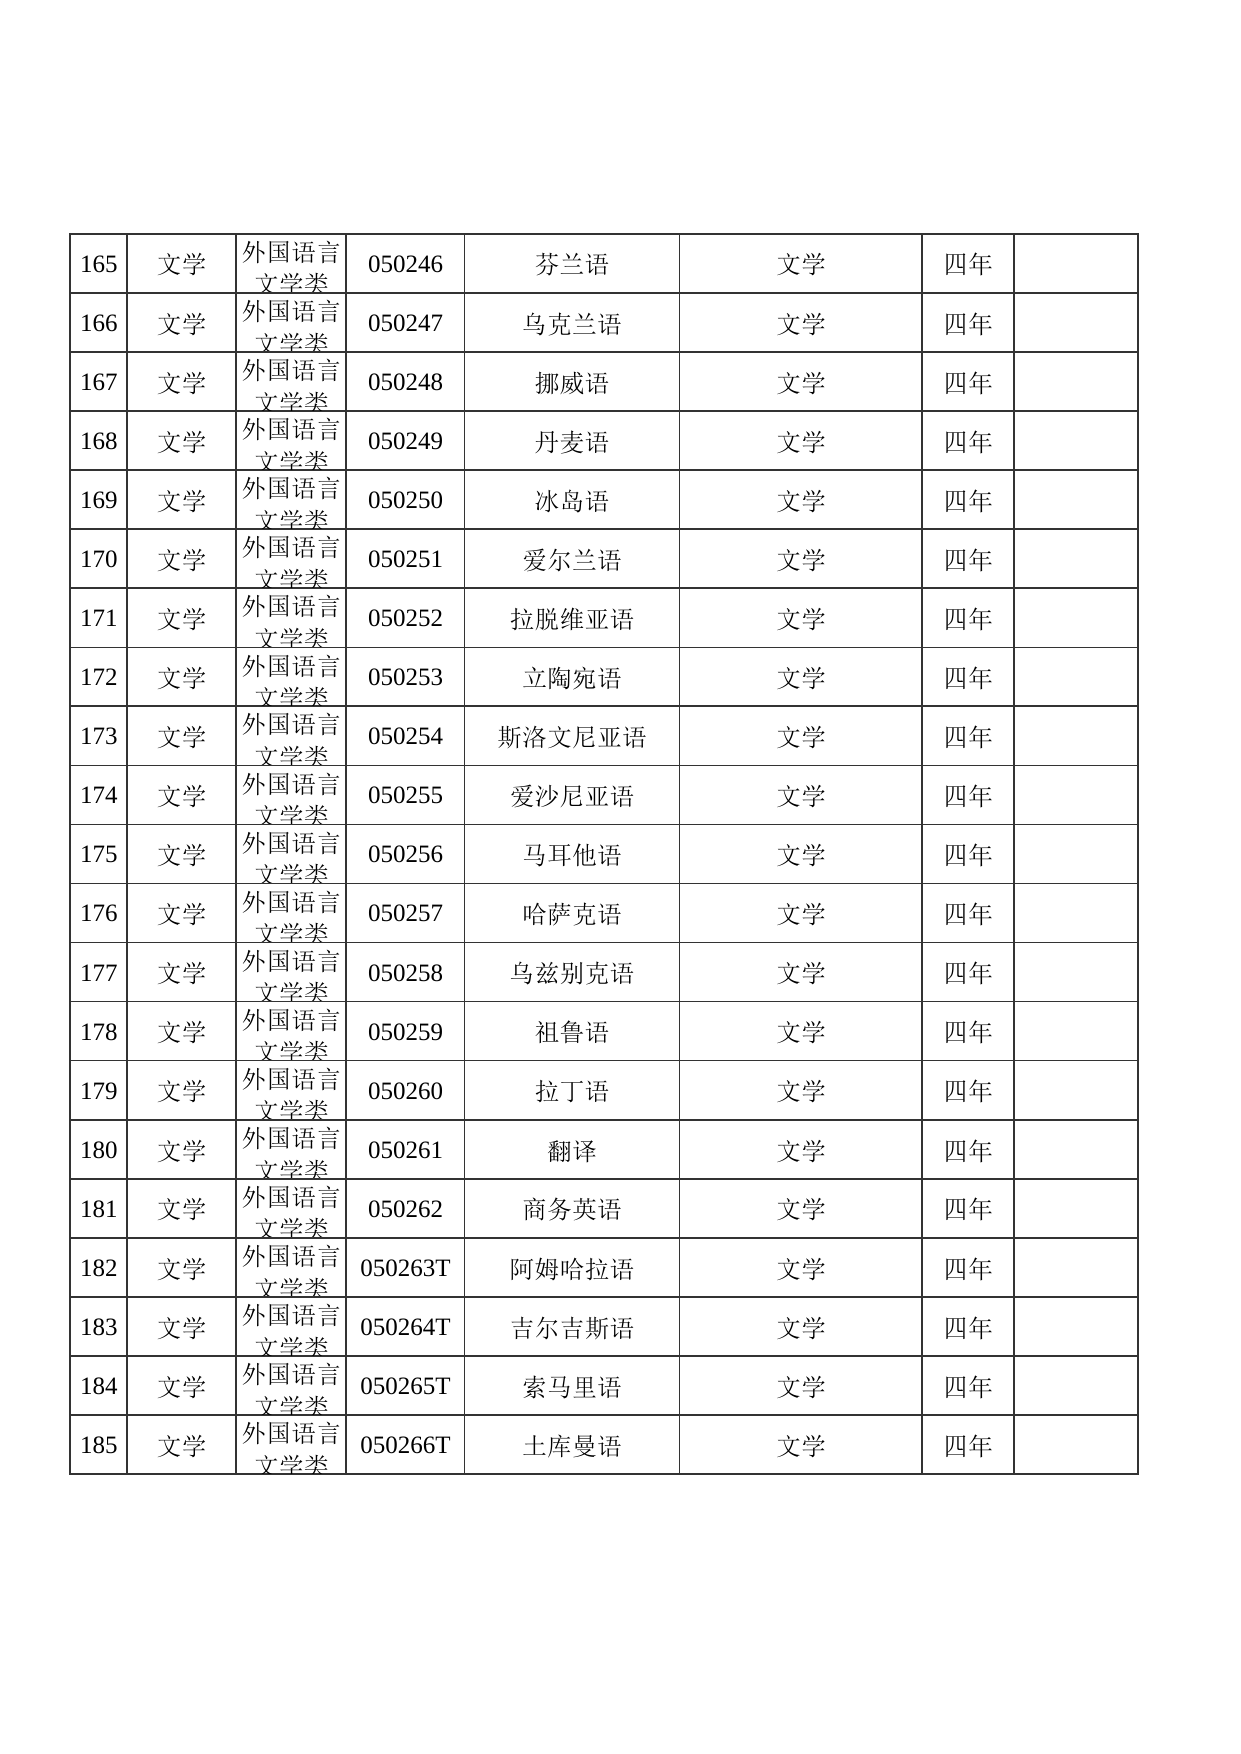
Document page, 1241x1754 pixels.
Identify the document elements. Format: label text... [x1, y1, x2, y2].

table_cell 文学 [128, 294, 235, 351]
table_cell 四年 [923, 1239, 1013, 1296]
table_cell [1015, 1180, 1137, 1237]
table_cell 文学 [128, 1180, 235, 1237]
table_cell 拉脱维亚语 [465, 589, 679, 646]
table_cell 文学 [680, 235, 921, 292]
table_cell 165 [71, 235, 126, 292]
table_cell 050259 [347, 1002, 464, 1060]
table_cell 180 [71, 1121, 126, 1178]
table_cell 外国语言文学类 [237, 1239, 345, 1296]
table_cell 050249 [347, 412, 464, 469]
table_cell 四年 [923, 471, 1013, 528]
table_cell 050256 [347, 825, 464, 883]
table_cell [1015, 884, 1137, 942]
table_cell 外国语言文学类 [237, 707, 345, 764]
table_cell 四年 [923, 1180, 1013, 1237]
table_cell 外国语言文学类 [237, 1002, 345, 1060]
table_cell 文学 [128, 589, 235, 646]
table_cell 文学 [128, 353, 235, 410]
table_cell [1015, 589, 1137, 646]
table_cell 芬兰语 [465, 235, 679, 292]
table_cell 文学 [128, 1357, 235, 1414]
table_cell 文学 [128, 1416, 235, 1473]
table_cell 文学 [128, 943, 235, 1001]
table_cell 外国语言文学类 [237, 412, 345, 469]
table_cell 168 [71, 412, 126, 469]
table_cell 外国语言文学类 [237, 589, 345, 646]
table_cell 文学 [128, 412, 235, 469]
table_cell 四年 [923, 353, 1013, 410]
table_cell 四年 [923, 235, 1013, 292]
table_cell 马耳他语 [465, 825, 679, 883]
table_cell 四年 [923, 412, 1013, 469]
table_cell 四年 [923, 707, 1013, 764]
table_cell [1015, 1002, 1137, 1060]
table_cell 050251 [347, 530, 464, 587]
table_cell 文学 [680, 1239, 921, 1296]
table_cell 169 [71, 471, 126, 528]
table_cell 外国语言文学类 [237, 766, 345, 823]
table_cell 立陶宛语 [465, 648, 679, 705]
table_cell 050263T [347, 1239, 464, 1296]
table_cell [1015, 648, 1137, 705]
table_cell 四年 [923, 1416, 1013, 1473]
table_cell 文学 [128, 1121, 235, 1178]
table_cell 商务英语 [465, 1180, 679, 1237]
table_cell 外国语言文学类 [237, 648, 345, 705]
table_cell 050260 [347, 1061, 464, 1119]
table_cell 外国语言文学类 [237, 530, 345, 587]
table_cell 文学 [128, 825, 235, 883]
table_cell [1015, 707, 1137, 764]
table_cell 外国语言文学类 [237, 1298, 345, 1355]
table_cell 外国语言文学类 [237, 1061, 345, 1119]
table_cell 文学 [680, 766, 921, 823]
table_cell 文学 [128, 530, 235, 587]
table_cell 土库曼语 [465, 1416, 679, 1473]
table_cell [1015, 235, 1137, 292]
table_cell 文学 [128, 471, 235, 528]
table_cell 174 [71, 766, 126, 823]
table_cell 文学 [128, 707, 235, 764]
table_cell 外国语言文学类 [237, 1416, 345, 1473]
table_cell 文学 [680, 294, 921, 351]
table_cell 外国语言文学类 [237, 1180, 345, 1237]
table_cell 外国语言文学类 [237, 294, 345, 351]
table_cell 050264T [347, 1298, 464, 1355]
table_cell [1015, 1239, 1137, 1296]
table_cell 文学 [680, 648, 921, 705]
table_cell 四年 [923, 1121, 1013, 1178]
table_cell 184 [71, 1357, 126, 1414]
table_cell 183 [71, 1298, 126, 1355]
table_cell 阿姆哈拉语 [465, 1239, 679, 1296]
table_cell 挪威语 [465, 353, 679, 410]
table_cell 乌克兰语 [465, 294, 679, 351]
table_cell 170 [71, 530, 126, 587]
table_cell 文学 [680, 884, 921, 942]
table_cell 外国语言文学类 [237, 884, 345, 942]
table_cell 176 [71, 884, 126, 942]
table_cell [1015, 943, 1137, 1001]
table_cell [1015, 825, 1137, 883]
table_cell 文学 [128, 884, 235, 942]
table_cell 050253 [347, 648, 464, 705]
table_cell 四年 [923, 1357, 1013, 1414]
table_cell 祖鲁语 [465, 1002, 679, 1060]
table_cell 050250 [347, 471, 464, 528]
table_cell 索马里语 [465, 1357, 679, 1414]
table_cell 文学 [680, 1121, 921, 1178]
table_cell 四年 [923, 1061, 1013, 1119]
table_cell 文学 [128, 648, 235, 705]
table_cell 文学 [128, 1002, 235, 1060]
table_cell 文学 [680, 412, 921, 469]
table_cell 乌兹别克语 [465, 943, 679, 1001]
table_cell 文学 [680, 943, 921, 1001]
table_cell 拉丁语 [465, 1061, 679, 1119]
table_cell 四年 [923, 884, 1013, 942]
table_cell 173 [71, 707, 126, 764]
table_cell 四年 [923, 294, 1013, 351]
table_cell [1015, 1416, 1137, 1473]
table_cell 文学 [680, 353, 921, 410]
table_cell 050255 [347, 766, 464, 823]
table_cell 文学 [128, 1239, 235, 1296]
table_cell 外国语言文学类 [237, 471, 345, 528]
table_cell 050246 [347, 235, 464, 292]
table_cell 文学 [680, 825, 921, 883]
table_cell [1015, 530, 1137, 587]
table_cell 外国语言文学类 [237, 1121, 345, 1178]
table_cell 050248 [347, 353, 464, 410]
table_cell 181 [71, 1180, 126, 1237]
table_cell 文学 [680, 707, 921, 764]
table_cell 四年 [923, 648, 1013, 705]
table_cell 050266T [347, 1416, 464, 1473]
table_cell 文学 [680, 1298, 921, 1355]
table_cell 182 [71, 1239, 126, 1296]
table_cell 外国语言文学类 [237, 353, 345, 410]
table_cell 文学 [128, 1061, 235, 1119]
table_cell 外国语言文学类 [237, 943, 345, 1001]
table_cell 185 [71, 1416, 126, 1473]
table_cell 166 [71, 294, 126, 351]
table_cell 179 [71, 1061, 126, 1119]
table_cell 050258 [347, 943, 464, 1001]
table_cell [1015, 471, 1137, 528]
table_cell [1015, 1061, 1137, 1119]
table_cell [1015, 1357, 1137, 1414]
table_cell 四年 [923, 766, 1013, 823]
table_cell 斯洛文尼亚语 [465, 707, 679, 764]
table_cell 文学 [128, 235, 235, 292]
table_cell 文学 [128, 1298, 235, 1355]
table_cell 178 [71, 1002, 126, 1060]
table_cell 050261 [347, 1121, 464, 1178]
table_cell 172 [71, 648, 126, 705]
table_cell 050247 [347, 294, 464, 351]
table_cell 050254 [347, 707, 464, 764]
table_cell [1015, 1121, 1137, 1178]
table_cell [1015, 766, 1137, 823]
table_cell [1015, 1298, 1137, 1355]
table_cell [1015, 294, 1137, 351]
table_cell [1015, 412, 1137, 469]
table_cell 文学 [680, 1416, 921, 1473]
table_cell 四年 [923, 530, 1013, 587]
table_cell 050265T [347, 1357, 464, 1414]
table_cell 外国语言文学类 [237, 1357, 345, 1414]
table_cell 四年 [923, 589, 1013, 646]
table_cell 四年 [923, 825, 1013, 883]
table_cell 爱尔兰语 [465, 530, 679, 587]
table_cell 冰岛语 [465, 471, 679, 528]
table_cell 爱沙尼亚语 [465, 766, 679, 823]
table_cell 文学 [680, 1061, 921, 1119]
table_cell 050262 [347, 1180, 464, 1237]
table_cell 177 [71, 943, 126, 1001]
table_cell 050252 [347, 589, 464, 646]
table_cell 文学 [680, 1180, 921, 1237]
table_cell 171 [71, 589, 126, 646]
table_cell 哈萨克语 [465, 884, 679, 942]
table_cell 文学 [680, 589, 921, 646]
table_cell 175 [71, 825, 126, 883]
table_cell 文学 [680, 1357, 921, 1414]
table_cell 四年 [923, 1002, 1013, 1060]
table_cell 外国语言文学类 [237, 825, 345, 883]
table_cell 050257 [347, 884, 464, 942]
table_cell 167 [71, 353, 126, 410]
table_cell 文学 [128, 766, 235, 823]
table_cell 四年 [923, 1298, 1013, 1355]
table_cell 外国语言文学类 [237, 235, 345, 292]
table_cell [1015, 353, 1137, 410]
table_cell 文学 [680, 530, 921, 587]
table_cell 文学 [680, 1002, 921, 1060]
table_cell 丹麦语 [465, 412, 679, 469]
table_cell 翻译 [465, 1121, 679, 1178]
table_cell 吉尔吉斯语 [465, 1298, 679, 1355]
table_cell 文学 [680, 471, 921, 528]
table_cell 四年 [923, 943, 1013, 1001]
